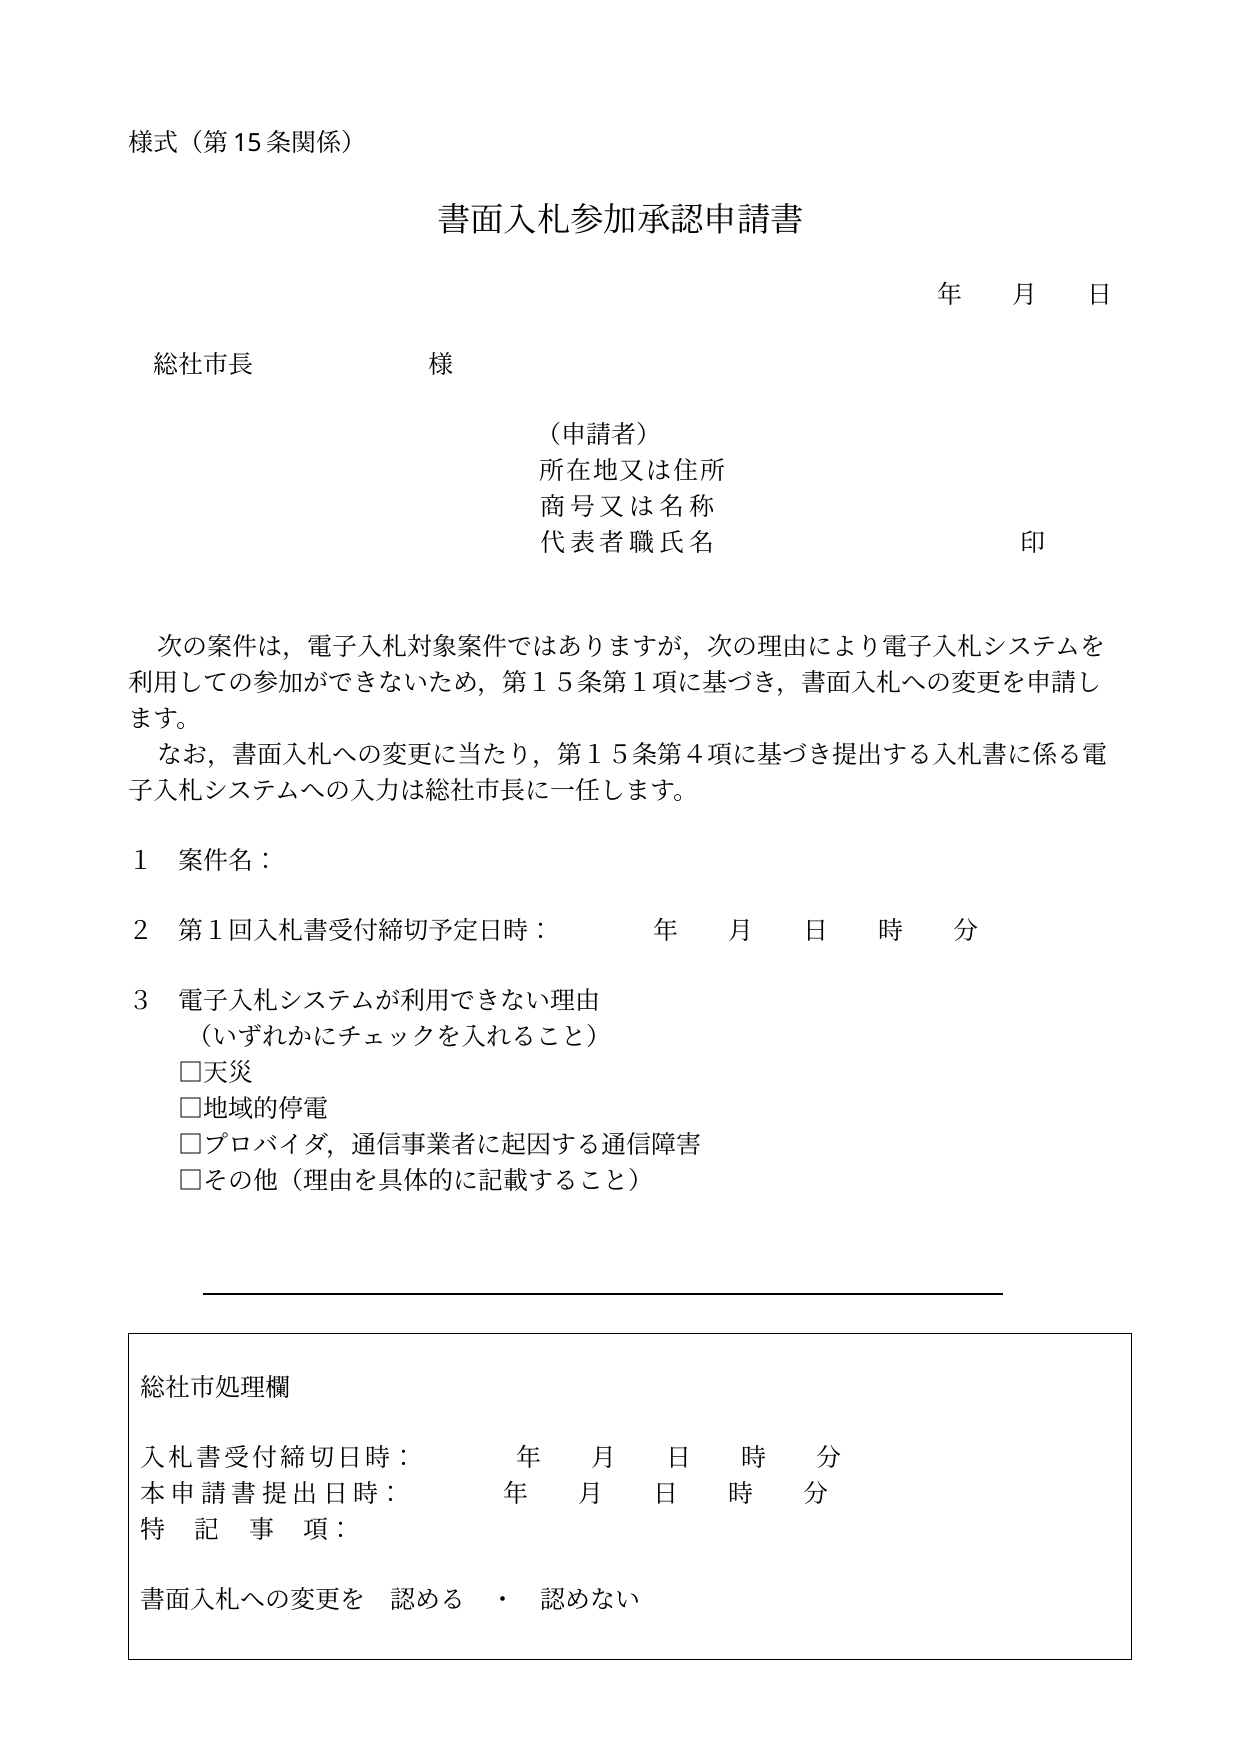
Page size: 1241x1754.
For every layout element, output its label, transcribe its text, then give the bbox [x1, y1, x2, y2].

text □天災 [128, 1052, 1112, 1088]
text □地域的停電 [128, 1088, 1112, 1124]
text ３ 電子入札システムが利用できない理由 [128, 981, 1112, 1017]
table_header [129, 1334, 1131, 1659]
text （いずれかにチェックを入れること） [128, 1017, 1112, 1052]
text □その他（理由を具体的に記載すること） [128, 1160, 1112, 1196]
text （申請者） [128, 415, 1112, 451]
text 様式（第15条関係） [128, 123, 1112, 159]
text 所在地又は住所 [128, 451, 1112, 487]
text □プロバイダ，通信事業者に起因する通信障害 [128, 1124, 1112, 1160]
text 商号又は名称 [128, 487, 1112, 523]
text なお，書面入札への変更に当たり，第１５条第４項に基づき提出する入札書に係る電子入札システムへの入力は総社市長に一任します。 [128, 735, 1112, 807]
text 総社市長 様 [128, 345, 1112, 381]
text ２ 第１回入札書受付締切予定日時： 年 月 日 時 分 [128, 911, 1112, 947]
text 代表者職氏名 印 [128, 523, 1112, 559]
text 書面入札参加承認申請書 [128, 193, 1112, 241]
text 年 月 日 [128, 275, 1112, 311]
text 次の案件は，電子入札対象案件ではありますが，次の理由により電子入札システムを利用しての参加ができないため，第１５条第１項に基づき，書面入札への変更を申請します。 [128, 627, 1112, 735]
text １ 案件名： [128, 841, 1112, 877]
